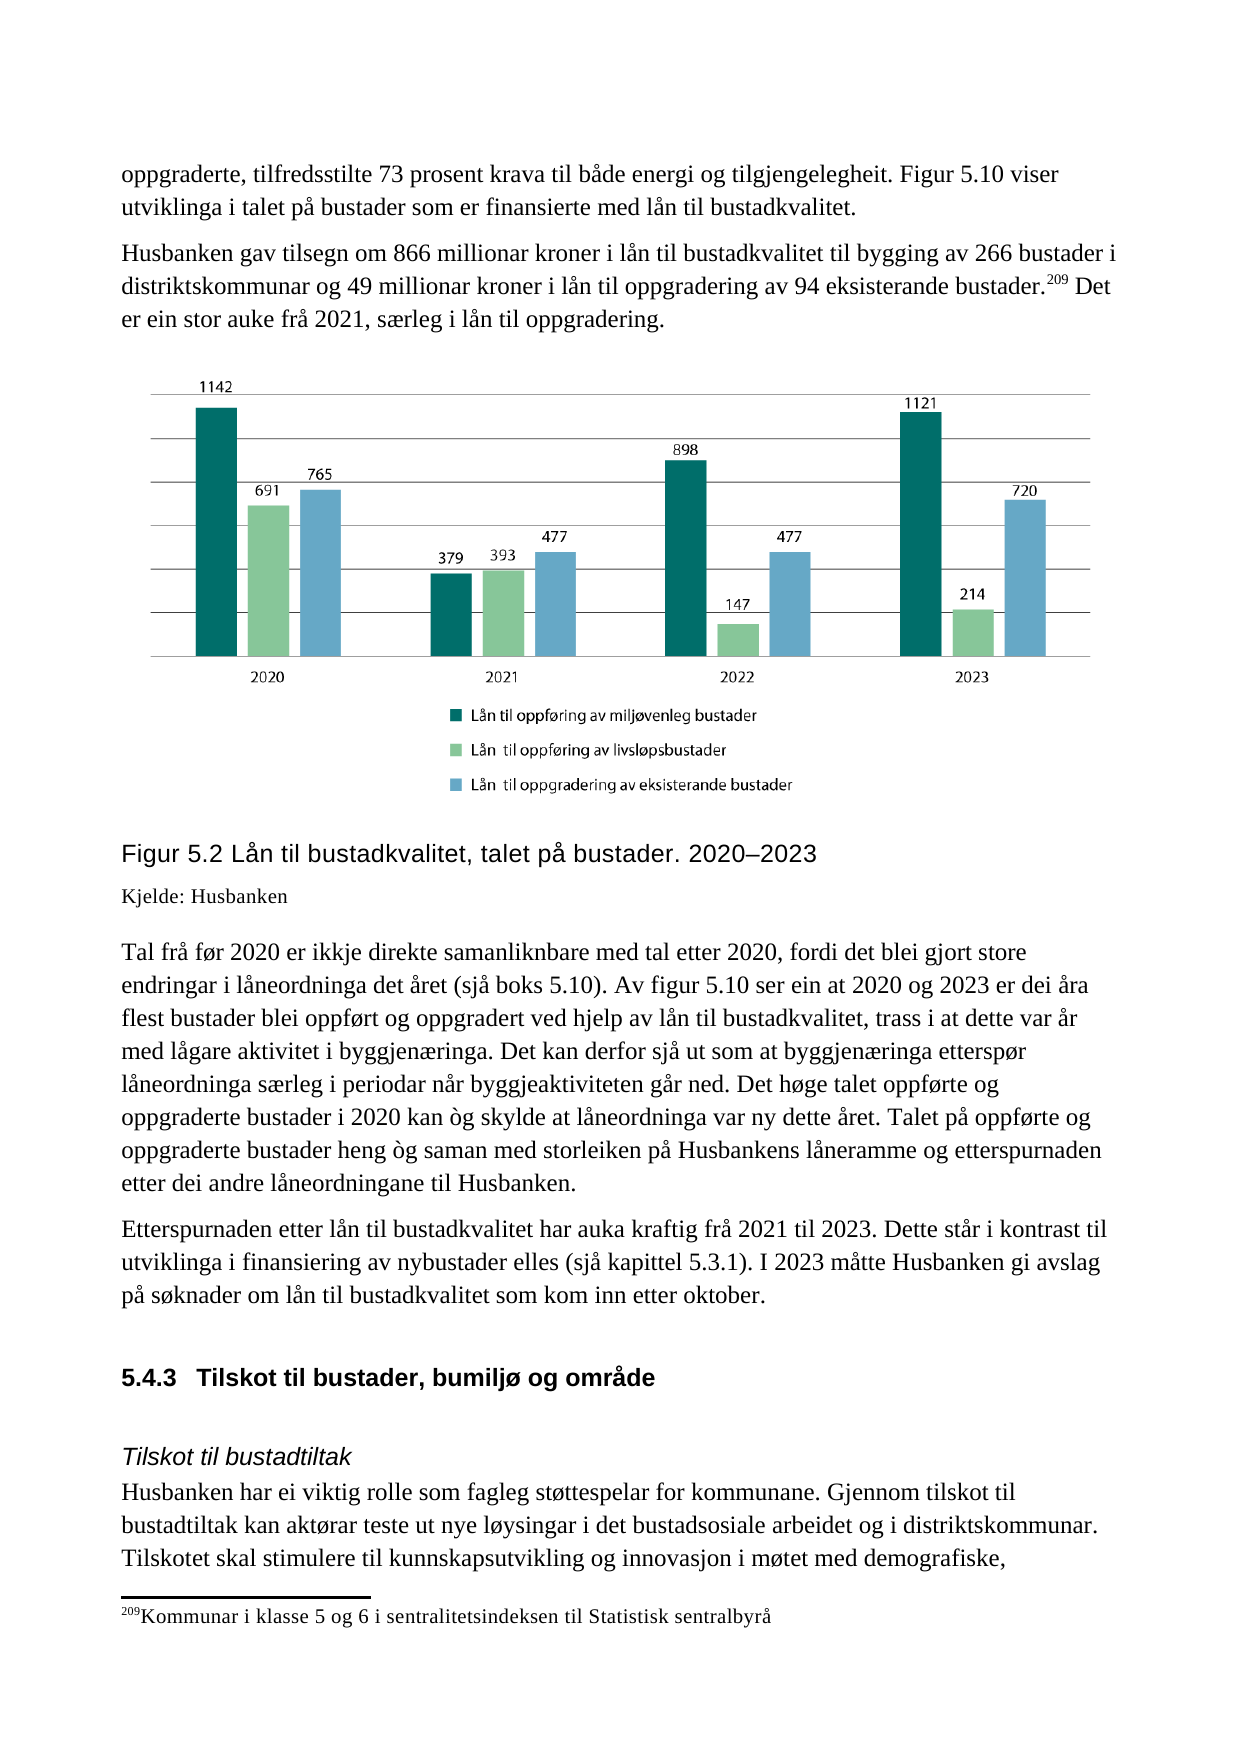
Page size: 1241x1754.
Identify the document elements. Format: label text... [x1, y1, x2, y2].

text Tal frå før 2020 er ikkje direkte samanliknbare med tal etter 2020, fordi det blei gjort store endringar i låneordninga det året (sjå boks 5.10). Av figur 5.10 ser ein at 2020 og 2023 er dei åra flest bustader blei oppført og oppgradert ved hjelp av lån til bustadkvalitet, trass i at dette var år med lågare aktivitet i byggjenæringa. Det kan derfor sjå ut som at byggjenæringa etterspør låneordninga særleg i periodar når byggjeaktiviteten går ned. Det høge talet oppførte og oppgraderte bustader i 2020 kan òg skylde at låneordninga var ny dette året. Talet på oppførte og oppgraderte bustader heng òg saman med storleiken på Husbankens låneramme og etterspurnaden etter dei andre låneordningane til Husbanken. [121, 937, 1119, 1197]
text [121, 1477, 1119, 1571]
text Husbanken gav tilsegn om 866 millionar kroner i lån til bustadkvalitet til bygging av 266 bustader i distriktskommunar og 49 millionar kroner i lån til oppgradering av 94 eksisterande bustader. Det er ein stor auke frå 2021, særleg i lån til oppgradering. [121, 238, 1119, 333]
text Lån til bustadkvalitet, talet på bustader. 2020–2023 [121, 839, 1119, 868]
text Tilskot til bustadtiltak [121, 1442, 1119, 1470]
text Etterspurnaden etter lån til bustadkvalitet har auka kraftig frå 2021 til 2023. Dette står i kontrast til utviklinga i finansiering av nybustader elles (sjå kapittel 5.3.1). I 2023 måtte Husbanken gi avslag på søknader om lån til bustadkvalitet som kom inn etter oktober. [121, 1214, 1119, 1308]
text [121, 159, 1119, 221]
picture [121, 349, 1119, 823]
subtitle Tilskot til bustader, bumiljø og område [121, 1363, 1119, 1392]
text Kjelde: Husbanken [121, 884, 1119, 908]
